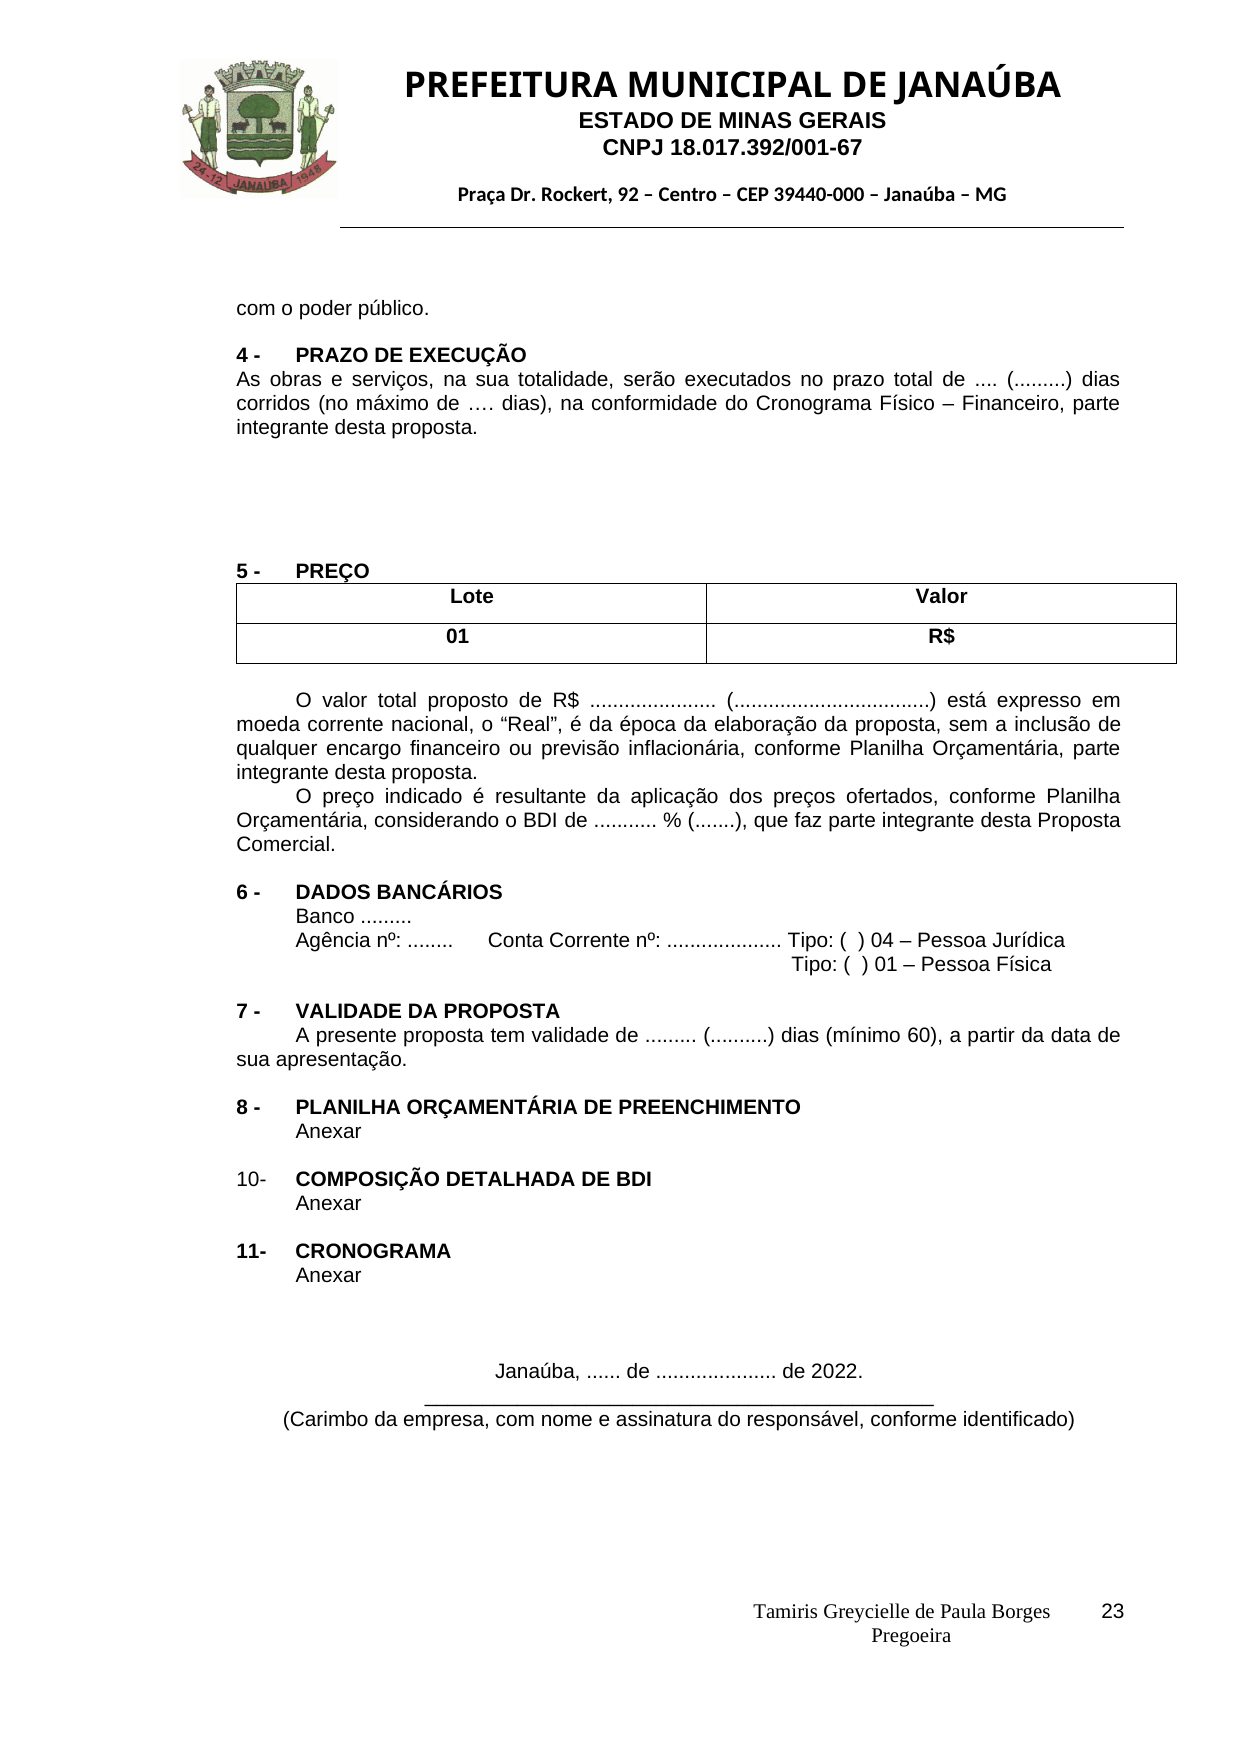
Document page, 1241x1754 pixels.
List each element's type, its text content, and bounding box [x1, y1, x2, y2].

text O valor total proposto de R$ ...................... (..................................) está expresso em moeda corrente nacional, o “Real”, é da época da elaboração da proposta, sem a inclusão de qualquer encargo financeiro ou previsão inflacionária, conforme Planilha Orçamentária, parte integrante desta proposta. [236, 688, 1122, 784]
text O preço indicado é resultante da aplicação dos preços ofertados, conforme Planilha Orçamentária, considerando o BDI de ........... % (.......), que faz parte integrante desta Proposta Comercial. [236, 784, 1122, 856]
text Janaúba, ...... de ..................... de 2022. [236, 1359, 1122, 1383]
table_header Valor [707, 584, 1176, 623]
text Anexar [236, 1263, 1122, 1287]
table_cell 01 [237, 624, 706, 663]
text 11- CRONOGRAMA [236, 1239, 1122, 1263]
text ____________________________________________ [236, 1383, 1122, 1407]
text A presente proposta tem validade de ......... (..........) dias (mínimo 60), a partir da data de sua apresentação. [236, 1023, 1122, 1071]
text 6 - DADOS BANCÁRIOS [236, 879, 1122, 903]
text Agência nº: ........ Conta Corrente nº: .................... Tipo: ( ) 04 – Pessoa Jurídica [236, 927, 1122, 951]
text 10- COMPOSIÇÃO DETALHADA DE BDI [236, 1167, 1122, 1191]
text 8 - PLANILHA ORÇAMENTÁRIA DE PREENCHIMENTO [236, 1095, 1122, 1119]
text 7 - VALIDADE DA PROPOSTA [236, 999, 1122, 1023]
text 5 - PREÇO [236, 559, 1122, 583]
table_header Lote [237, 584, 706, 623]
text Banco ......... [236, 903, 1122, 927]
table_cell R$ [707, 624, 1176, 663]
text Anexar [236, 1191, 1122, 1215]
text Anexar [236, 1119, 1122, 1143]
text Tipo: ( ) 01 – Pessoa Física [236, 951, 1122, 975]
text (Carimbo da empresa, com nome e assinatura do responsável, conforme identificado) [236, 1407, 1122, 1431]
picture [179, 59, 339, 199]
text 3.4. Declaramos ter ciência de que registro(s) no CADIN ESTADUAL impede(m) a contratação com o poder público. [236, 295, 1122, 319]
text 4 - PRAZO DE EXECUÇÃO [236, 343, 1122, 367]
text As obras e serviços, na sua totalidade, serão executados no prazo total de .... (.........) dias corridos (no máximo de …. dias), na conformidade do Cronograma Físico – Financeiro, parte integrante desta proposta. [236, 367, 1122, 439]
